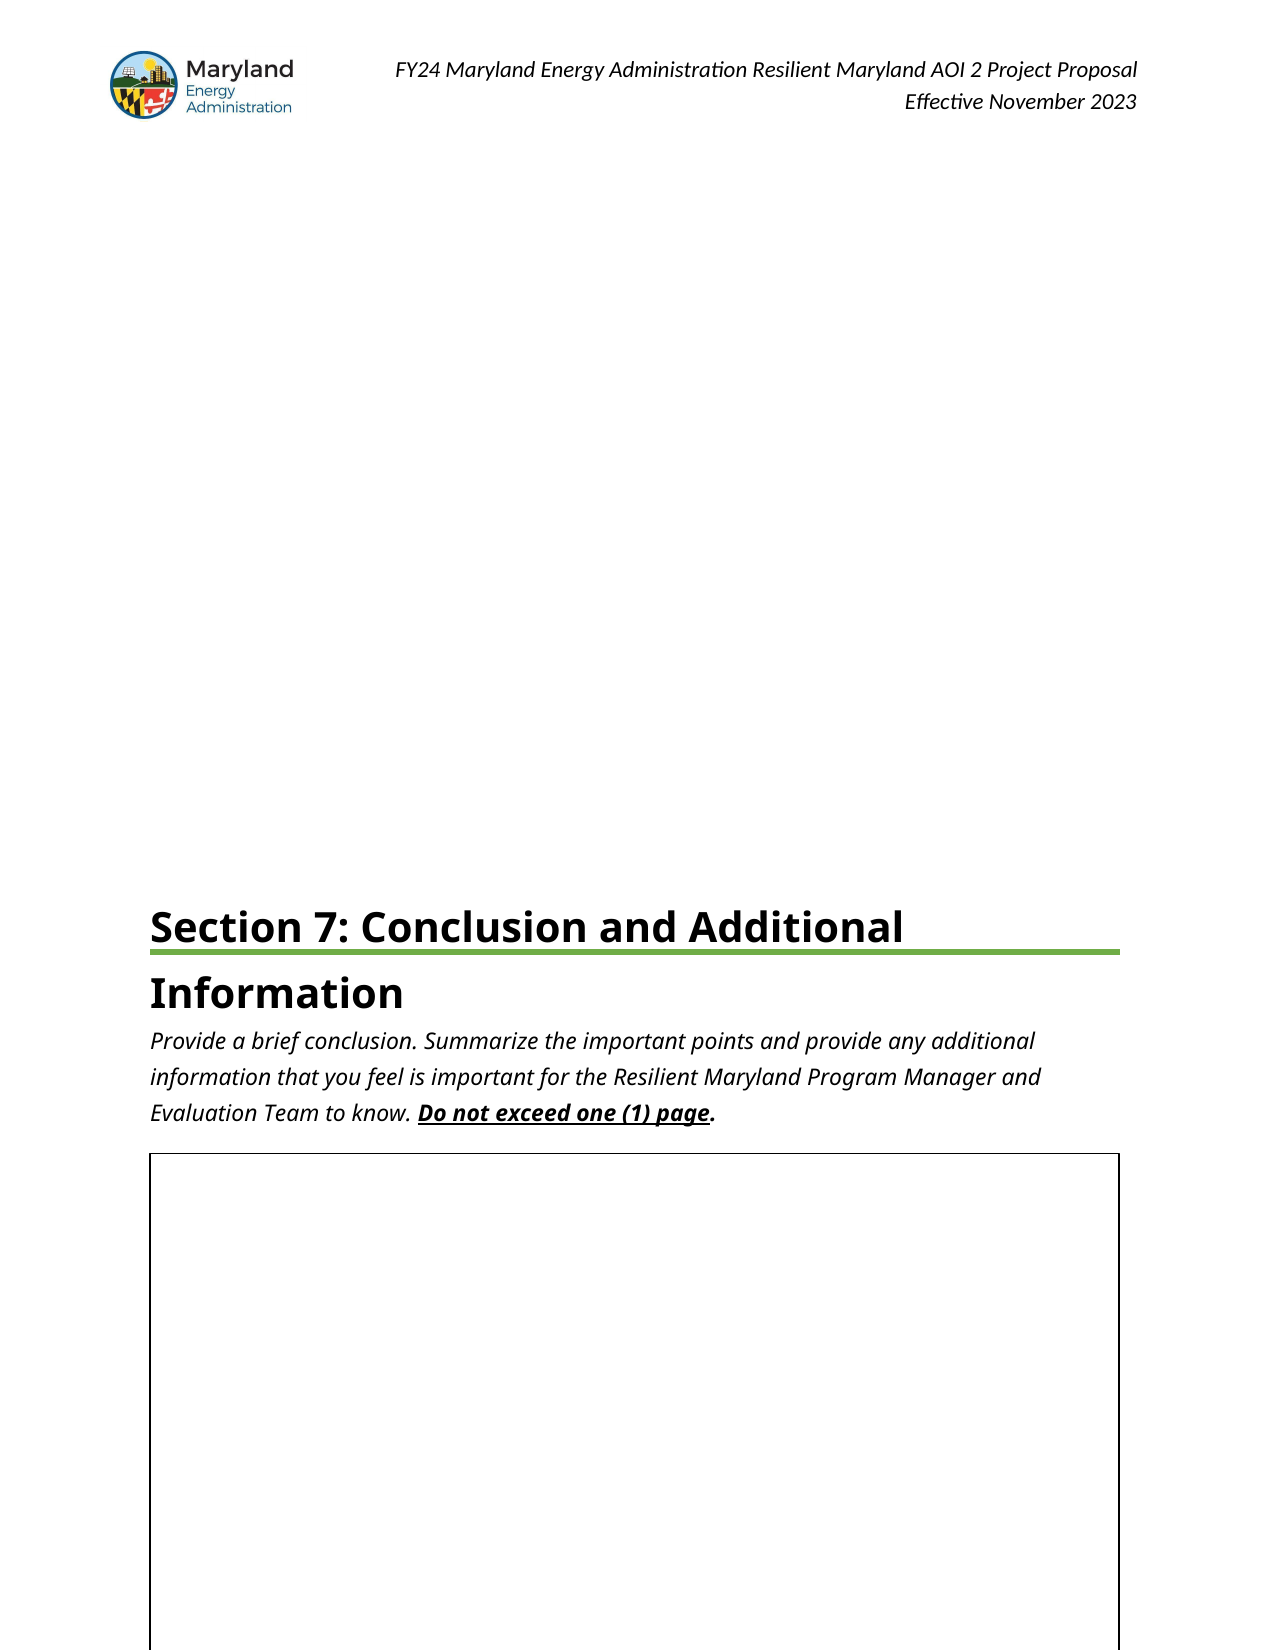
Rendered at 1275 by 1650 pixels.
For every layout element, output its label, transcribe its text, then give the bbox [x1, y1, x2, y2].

picture [100, 46, 307, 122]
text Section 7: Conclusion and Additional Information Provide a brief conclusion. Summarize the important points and provide any additional information that you feel is important for the Resilient Maryland Program Manager and Evaluation Team to know. Do not exceed one (1) page. [150, 898, 1125, 1128]
